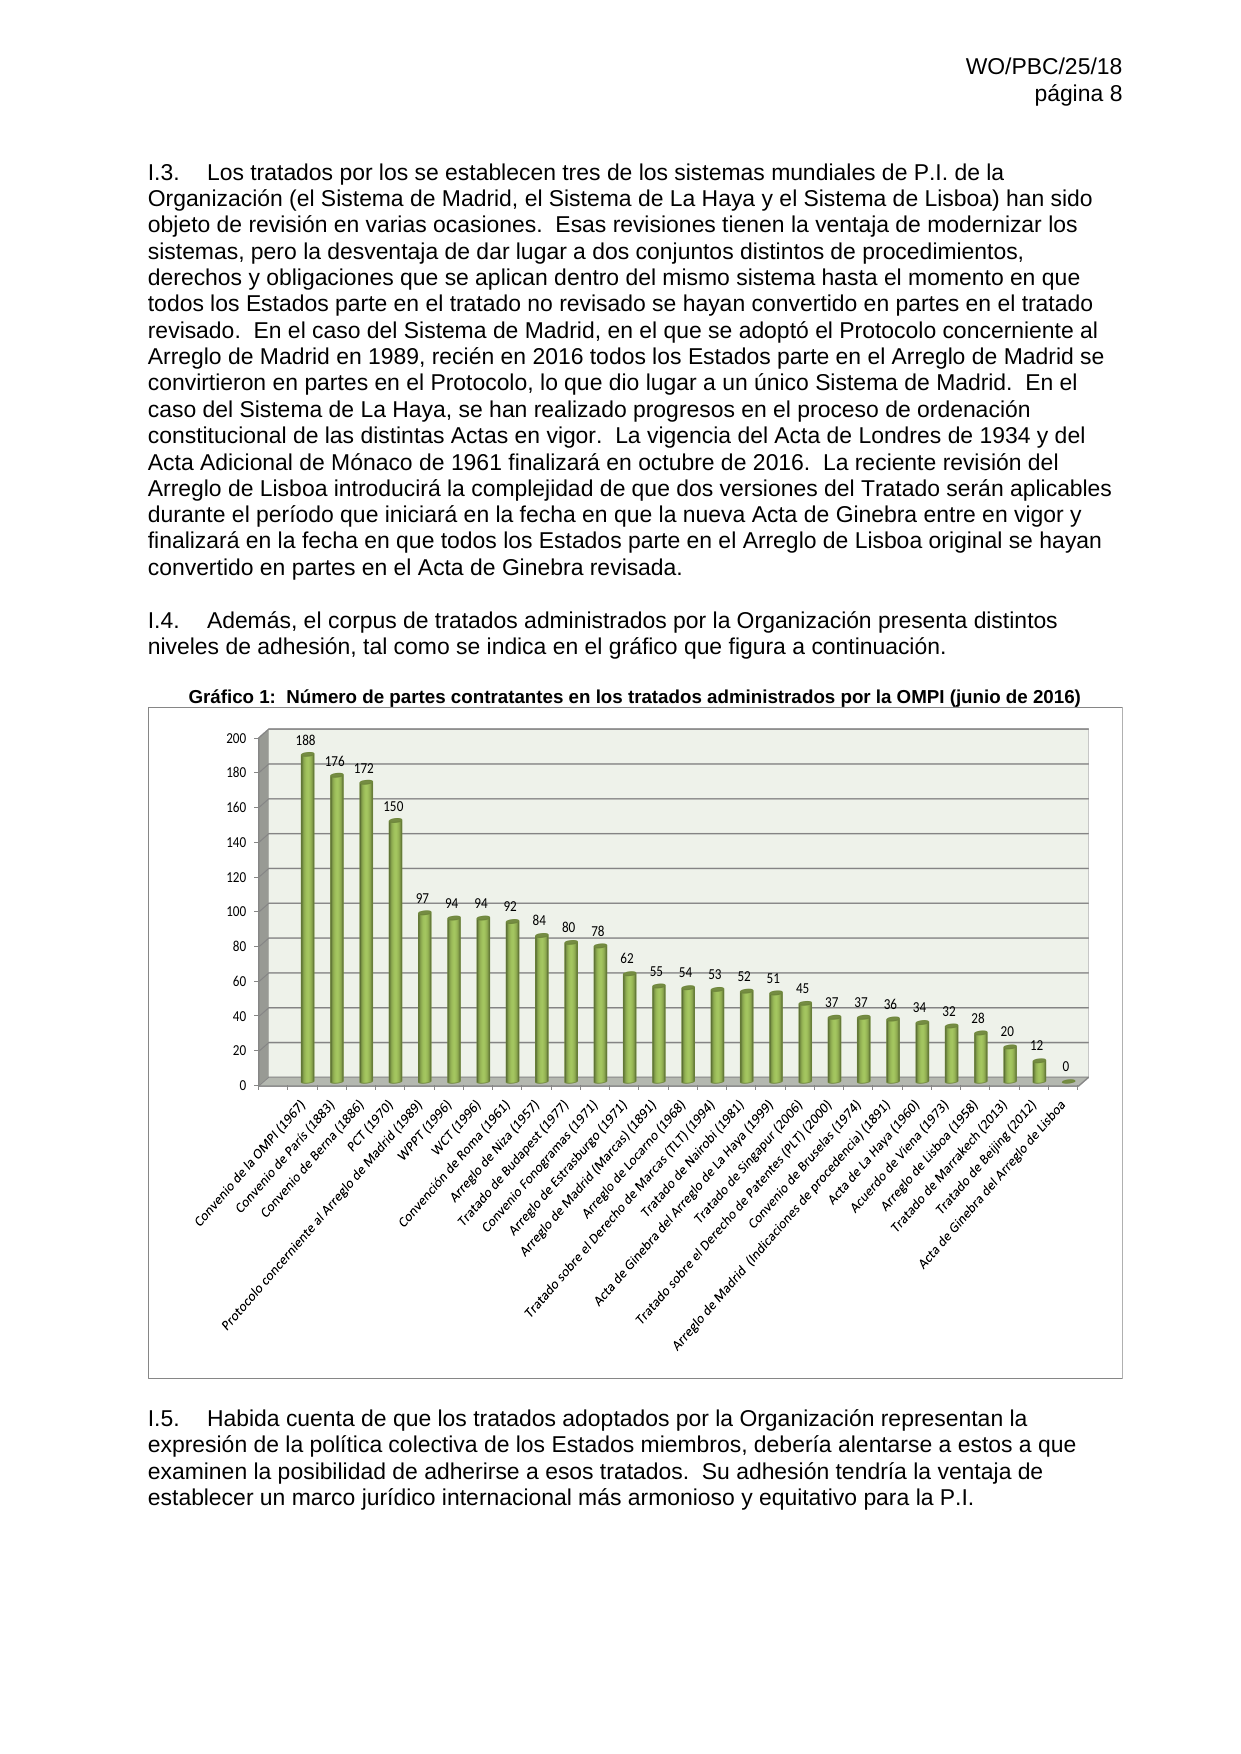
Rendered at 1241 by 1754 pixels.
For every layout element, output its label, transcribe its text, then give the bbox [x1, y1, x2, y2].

list Además, el corpus de tratados administrados por la Organización presenta distintos niveles de adhesión, tal como se indica en el gráfico que figura a continuación. [148, 607, 1122, 659]
list Los tratados por los se establecen tres de los sistemas mundiales de P.I. de la Organización (el Sistema de Madrid, el Sistema de La Haya y el Sistema de Lisboa) han sido objeto de revisión en varias ocasiones. Esas revisiones tienen la ventaja de modernizar los sistemas, pero la desventaja de dar lugar a dos conjuntos distintos de procedimientos, derechos y obligaciones que se aplican dentro del mismo sistema hasta el momento en que todos los Estados parte en el tratado no revisado se hayan convertido en partes en el tratado revisado. En el caso del Sistema de Madrid, en el que se adoptó el Protocolo concerniente al Arreglo de Madrid en 1989, recién en 2016 todos los Estados parte en el Arreglo de Madrid se convirtieron en partes en el Protocolo, lo que dio lugar a un único Sistema de Madrid. En el caso del Sistema de La Haya, se han realizado progresos en el proceso de ordenación constitucional de las distintas Actas en vigor. La vigencia del Acta de Londres de 1934 y del Acta Adicional de Mónaco de 1961 finalizará en octubre de 2016. La reciente revisión del Arreglo de Lisboa introducirá la complejidad de que dos versiones del Tratado serán aplicables durante el período que iniciará en la fecha en que la nueva Acta de Ginebra entre en vigor y finalizará en la fecha en que todos los Estados parte en el Arreglo de Lisboa original se hayan convertido en partes en el Acta de Ginebra revisada. [148, 158, 1122, 580]
list Habida cuenta de que los tratados adoptados por la Organización representan la expresión de la política colectiva de los Estados miembros, debería alentarse a estos a que examinen la posibilidad de adherirse a esos tratados. Su adhesión tendría la ventaja de establecer un marco jurídico internacional más armonioso y equitativo para la P.I. [148, 1405, 1122, 1511]
text Gráfico 1: Número de partes contratantes en los tratados administrados por la OMPI (junio de 2016) [148, 686, 1122, 707]
